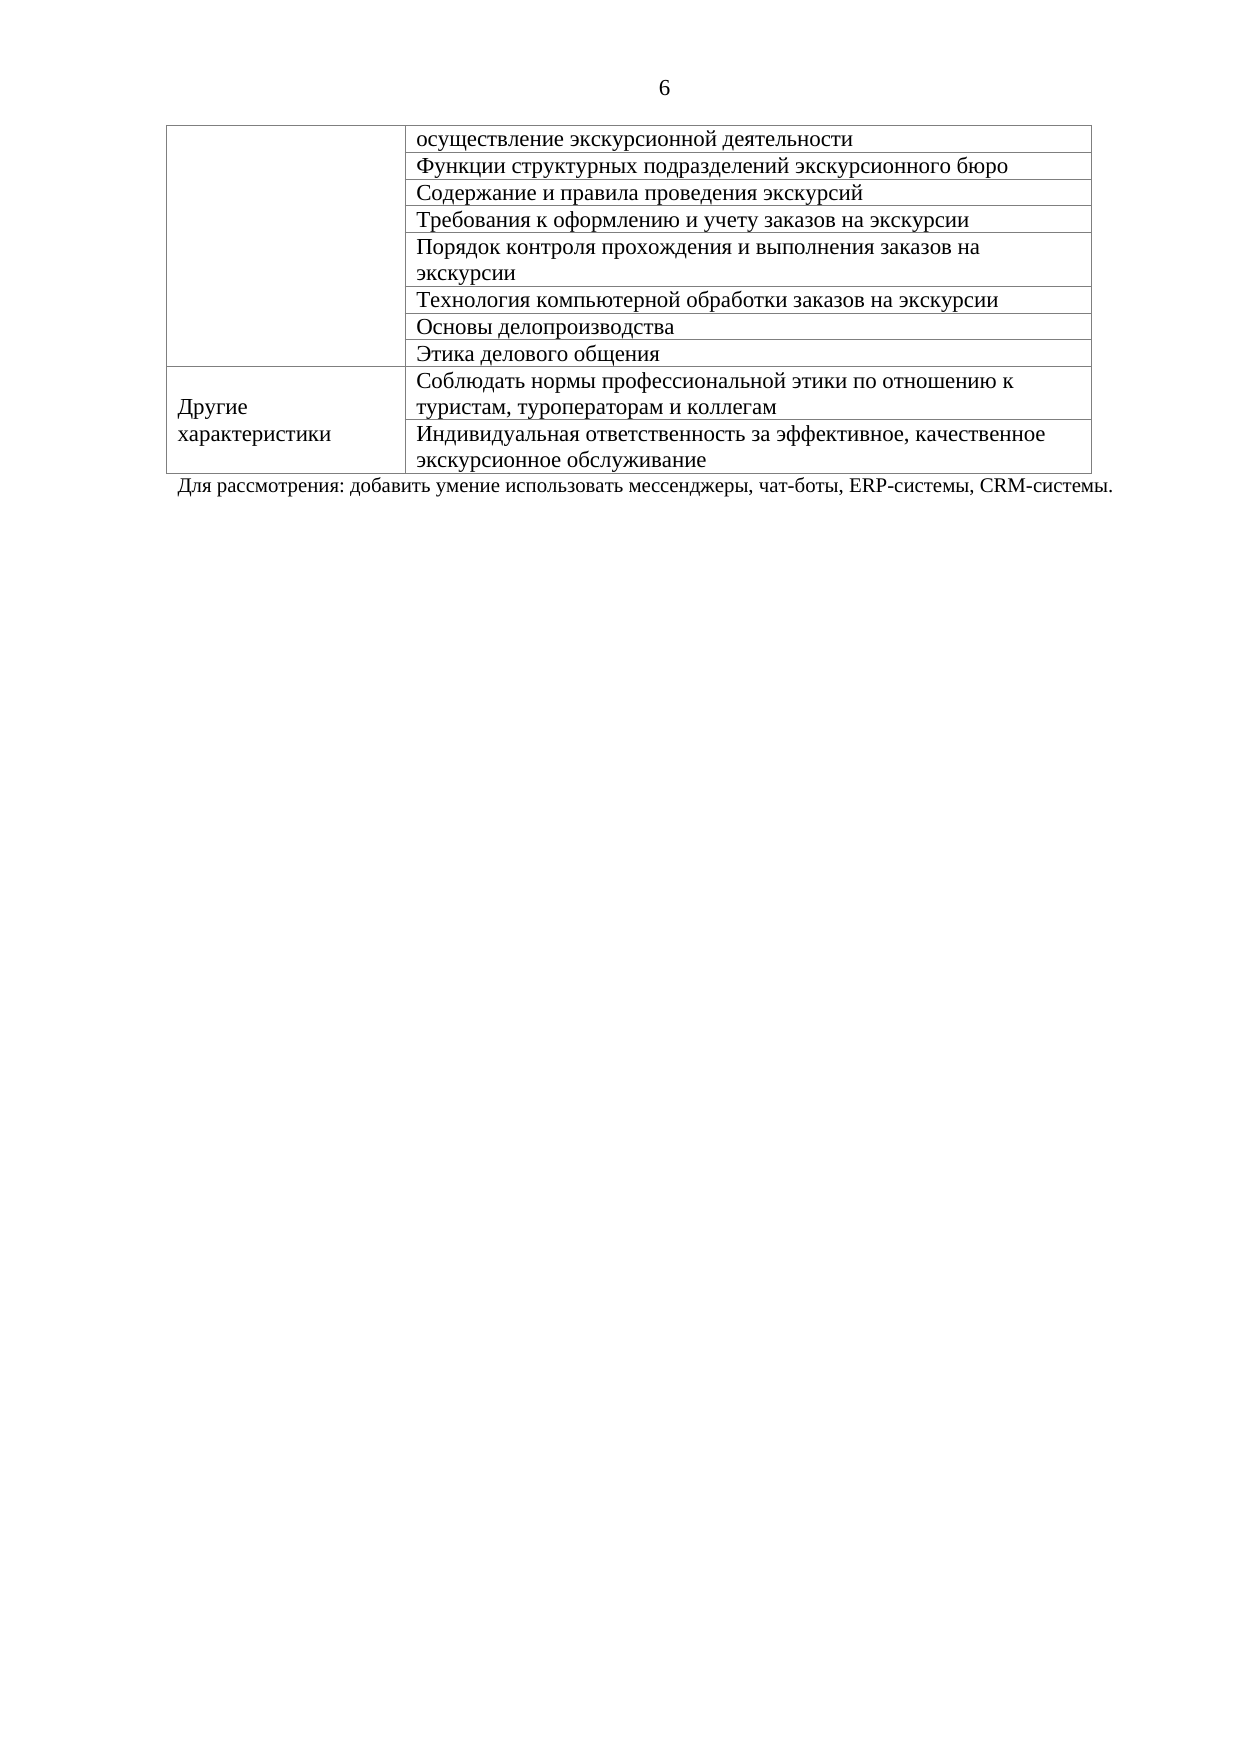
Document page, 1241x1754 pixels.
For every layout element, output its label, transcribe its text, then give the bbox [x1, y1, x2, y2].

table_cell Содержание и правила проведения экскурсий [406, 180, 1091, 205]
text Для рассмотрения: добавить умение использовать мессенджеры, чат-боты, ERP-системы, CRM-системы. [177, 473, 1152, 497]
table_cell Порядок контроля прохождения и выполнения заказов на экскурсии [406, 233, 1091, 286]
table_cell Технология компьютерной обработки заказов на экскурсии [406, 287, 1091, 312]
table_cell Соблюдать нормы профессиональной этики по отношению к туристам, туроператорам и коллегам [406, 367, 1091, 419]
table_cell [406, 126, 1091, 152]
table_cell Индивидуальная ответственность за эффективное, качественное экскурсионное обслуживание [406, 420, 1091, 473]
table_cell Другие характеристики [167, 367, 405, 473]
table_cell Этика делового общения [406, 340, 1091, 366]
table_cell Функции структурных подразделений экскурсионного бюро [406, 153, 1091, 178]
table_cell Требования к оформлению и учету заказов на экскурсии [406, 206, 1091, 232]
table_cell Основы делопроизводства [406, 314, 1091, 339]
